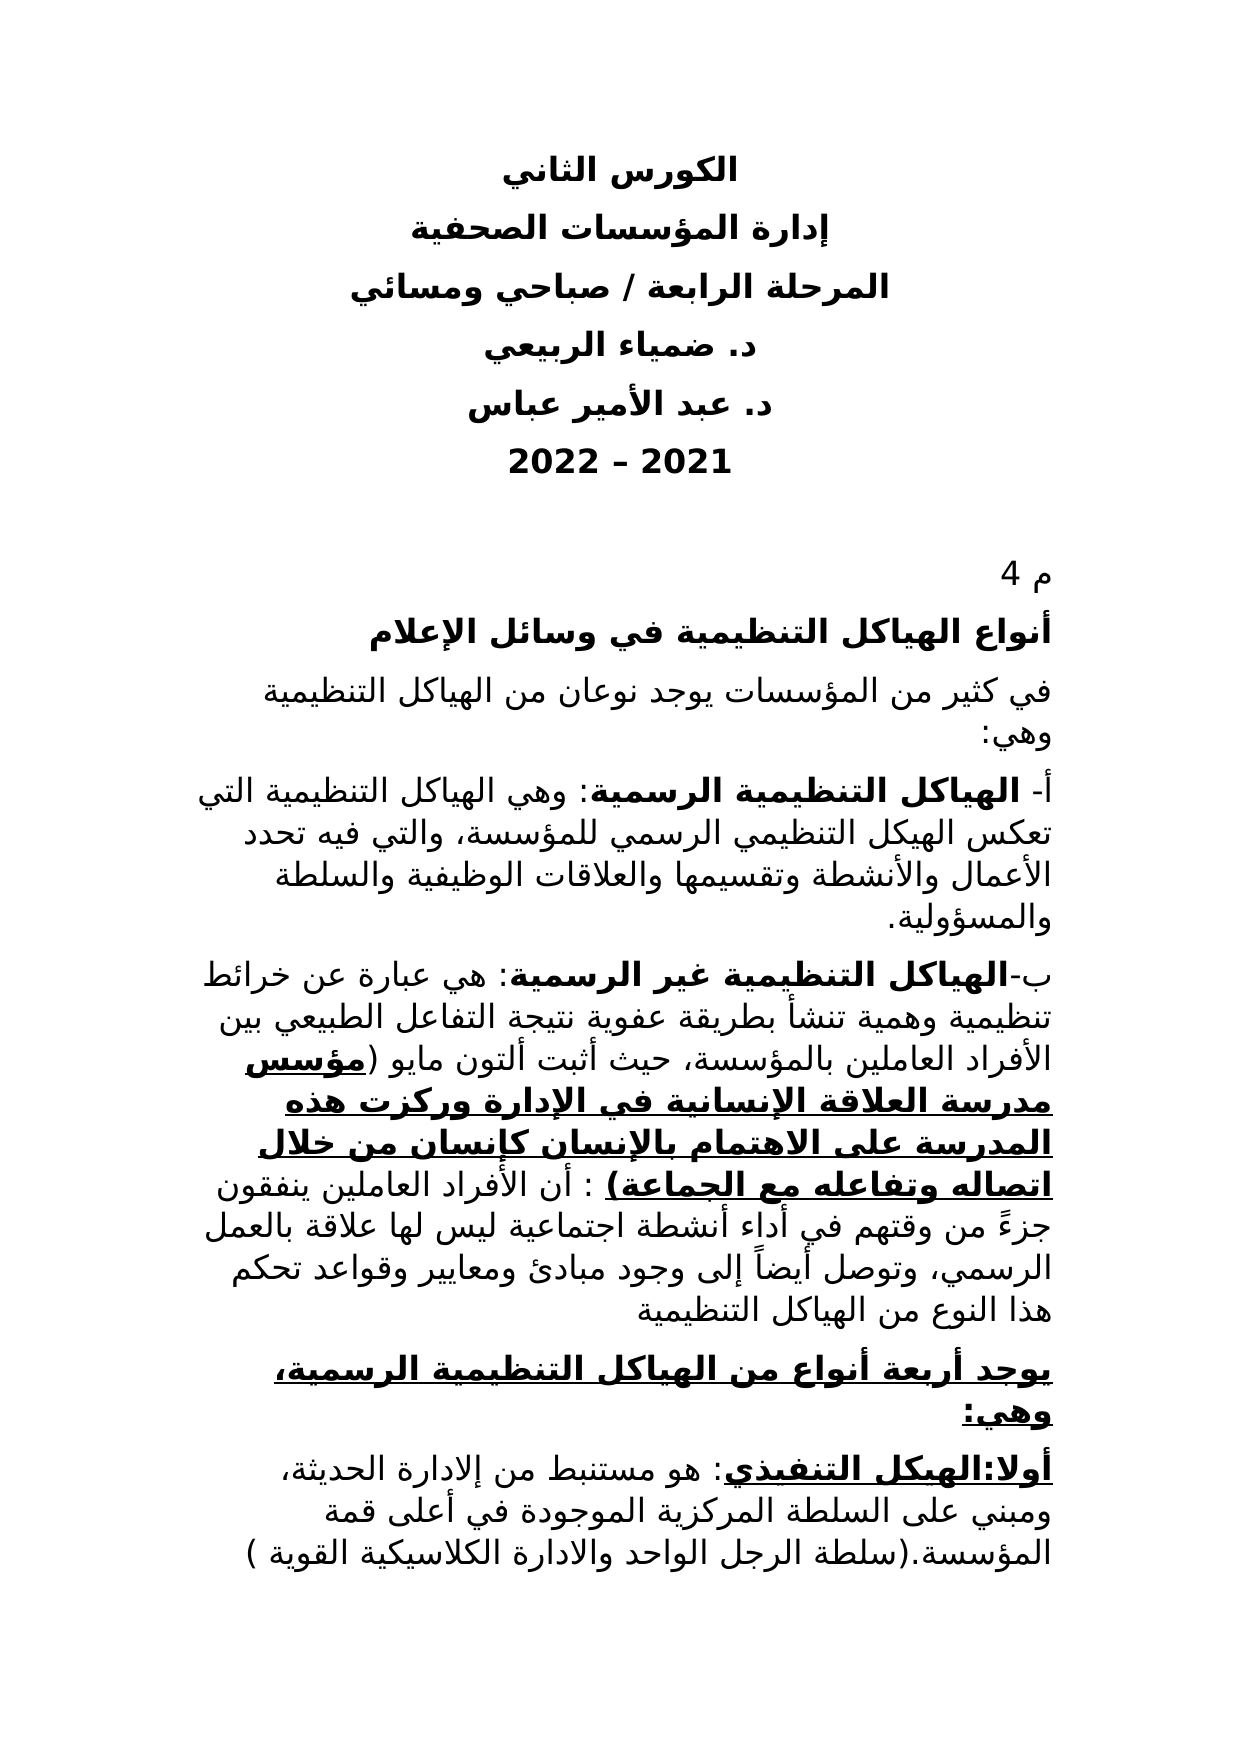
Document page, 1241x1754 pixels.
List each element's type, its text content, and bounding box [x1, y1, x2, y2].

text يوجد أربعة أنواع من الهياكل التنظيمية الرسمية، وهي: [187, 1349, 1053, 1430]
text الكورس الثاني [187, 150, 1053, 189]
text المرحلة الرابعة / صباحي ومسائي [187, 267, 1053, 306]
text في كثير من المؤسسات يوجد نوعان من الهياكل التنظيمية وهي: [187, 671, 1053, 752]
text م 4 [187, 554, 1053, 593]
text أنواع الهياكل التنظيمية في وسائل الإعلام [187, 613, 1053, 651]
text إدارة المؤسسات الصحفية [187, 208, 1053, 247]
text أولا:الهيكل التنفيذي: هو مستنبط من إلادارة الحديثة، ومبني على السلطة المركزية الموجودة في أعلى قمة المؤسسة.(سلطة الرجل الواحد والادارة الكلاسيكية القوية ) [187, 1450, 1053, 1572]
text د. عبد الأمير عباس [187, 384, 1053, 423]
text 2021 – 2022 [187, 443, 1053, 482]
text د. ضمياء الربيعي [187, 326, 1053, 364]
text أ- الهياكل التنظيمية الرسمية: وهي الهياكل التنظيمية التي تعكس الهيكل التنظيمي الرسمي للمؤسسة، والتي فيه تحدد الأعمال والأنشطة وتقسيمها والعلاقات الوظيفية والسلطة والمسؤولية. [187, 772, 1053, 936]
text ب-الهياكل التنظيمية غير الرسمية: هي عبارة عن خرائط تنظيمية وهمية تنشأ بطريقة عفوية نتيجة التفاعل الطبيعي بين الأفراد العاملين بالمؤسسة، حيث أثبت ألتون مايو (مؤسس مدرسة العلاقة الإنسانية في الإدارة وركزت هذه المدرسة على الاهتمام بالإنسان كإنسان من خلال اتصاله وتفاعله مع الجماعة) : أن الأفراد العاملين ينفقون جزءً من وقتهم في أداء أنشطة اجتماعية ليس لها علاقة بالعمل الرسمي، وتوصل أيضاً إلى وجود مبادئ ومعايير وقواعد تحكم هذا النوع من الهياكل التنظيمية [187, 956, 1053, 1329]
